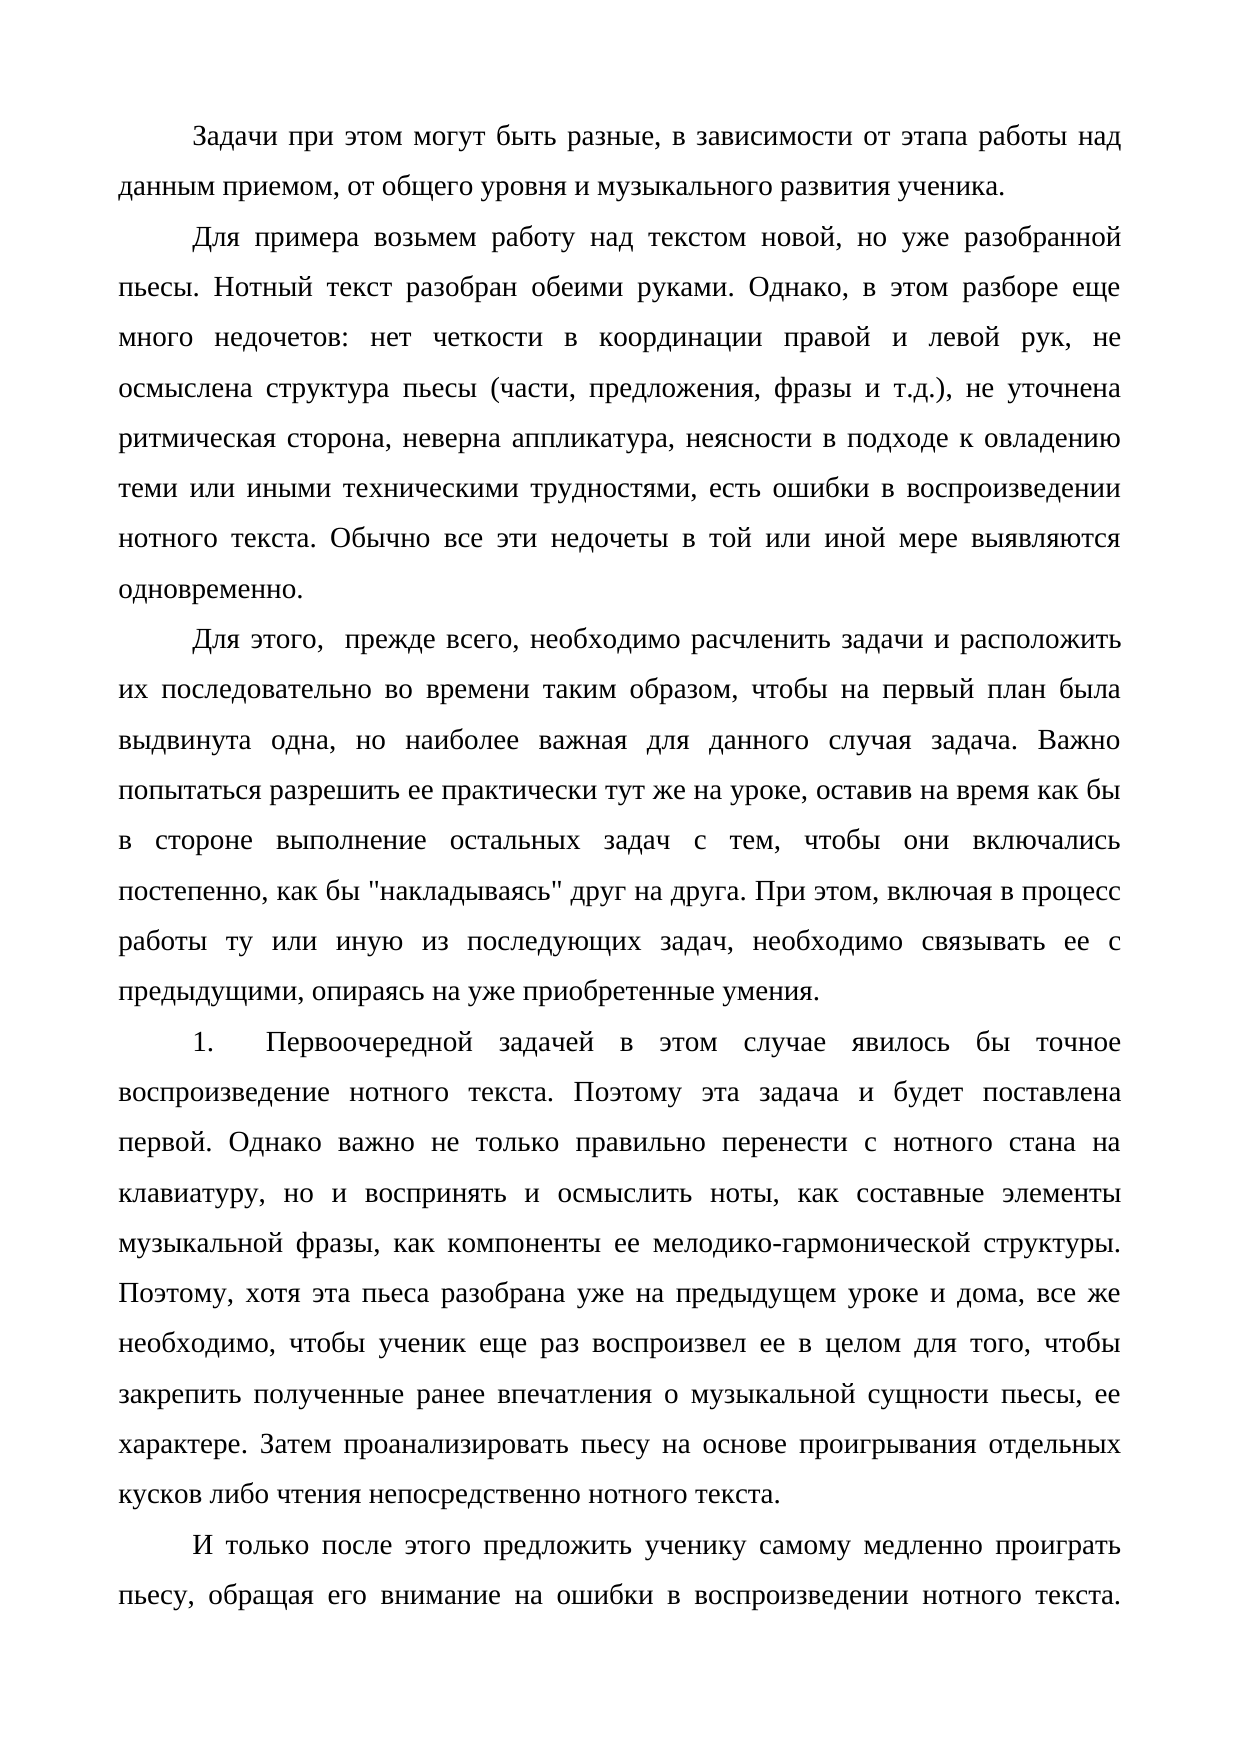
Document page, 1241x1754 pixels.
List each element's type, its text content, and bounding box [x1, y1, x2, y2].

text Для примера возьмем работу над текстом новой, но уже разобранной пьесы. Нотный текст разобран обеими руками. Однако, в этом разборе еще много недочетов: нет четкости в координации правой и левой рук, не осмыслена структура пьесы (части, предложения, фразы и т.д.), не уточнена ритмическая сторона, неверна аппликатура, неясности в подходе к овладению теми или иными техническими трудностями, есть ошибки в воспроизведении нотного текста. Обычно все эти недочеты в той или иной мере выявляются одновременно. [118, 219, 1122, 604]
text Для этого, прежде всего, необходимо расчленить задачи и расположить их последовательно во времени таким образом, чтобы на первый план была выдвинута одна, но наиболее важная для данного случая задача. Важно попытаться разрешить ее практически тут же на уроке, оставив на время как бы в стороне выполнение остальных задач с тем, чтобы они включались постепенно, как бы "накладываясь" друг на друга. При этом, включая в процесс работы ту или иную из последующих задач, необходимо связывать ее с предыдущими, опираясь на уже приобретенные умения. [118, 621, 1122, 1007]
list Первоочередной задачей в этом случае явилось бы точное воспроизведение нотного текста. Поэтому эта задача и будет поставлена первой. Однако важно не только правильно перенести с нотного стана на клавиатуру, но и воспринять и осмыслить ноты, как составные элементы музыкальной фразы, как компоненты ее мелодико-гармонической структуры. Поэтому, хотя эта пьеса разобрана уже на предыдущем уроке и дома, все же необходимо, чтобы ученик еще раз воспроизвел ее в целом для того, чтобы закрепить полученные ранее впечатления о музыкальной сущности пьесы, ее характере. Затем проанализировать пьесу на основе проигрывания отдельных кусков либо чтения непосредственно нотного текста. [118, 1024, 1122, 1510]
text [118, 1527, 1122, 1611]
text Задачи при этом могут быть разные, в зависимости от этапа работы над данным приемом, от общего уровня и музыкального развития ученика. [118, 118, 1122, 202]
